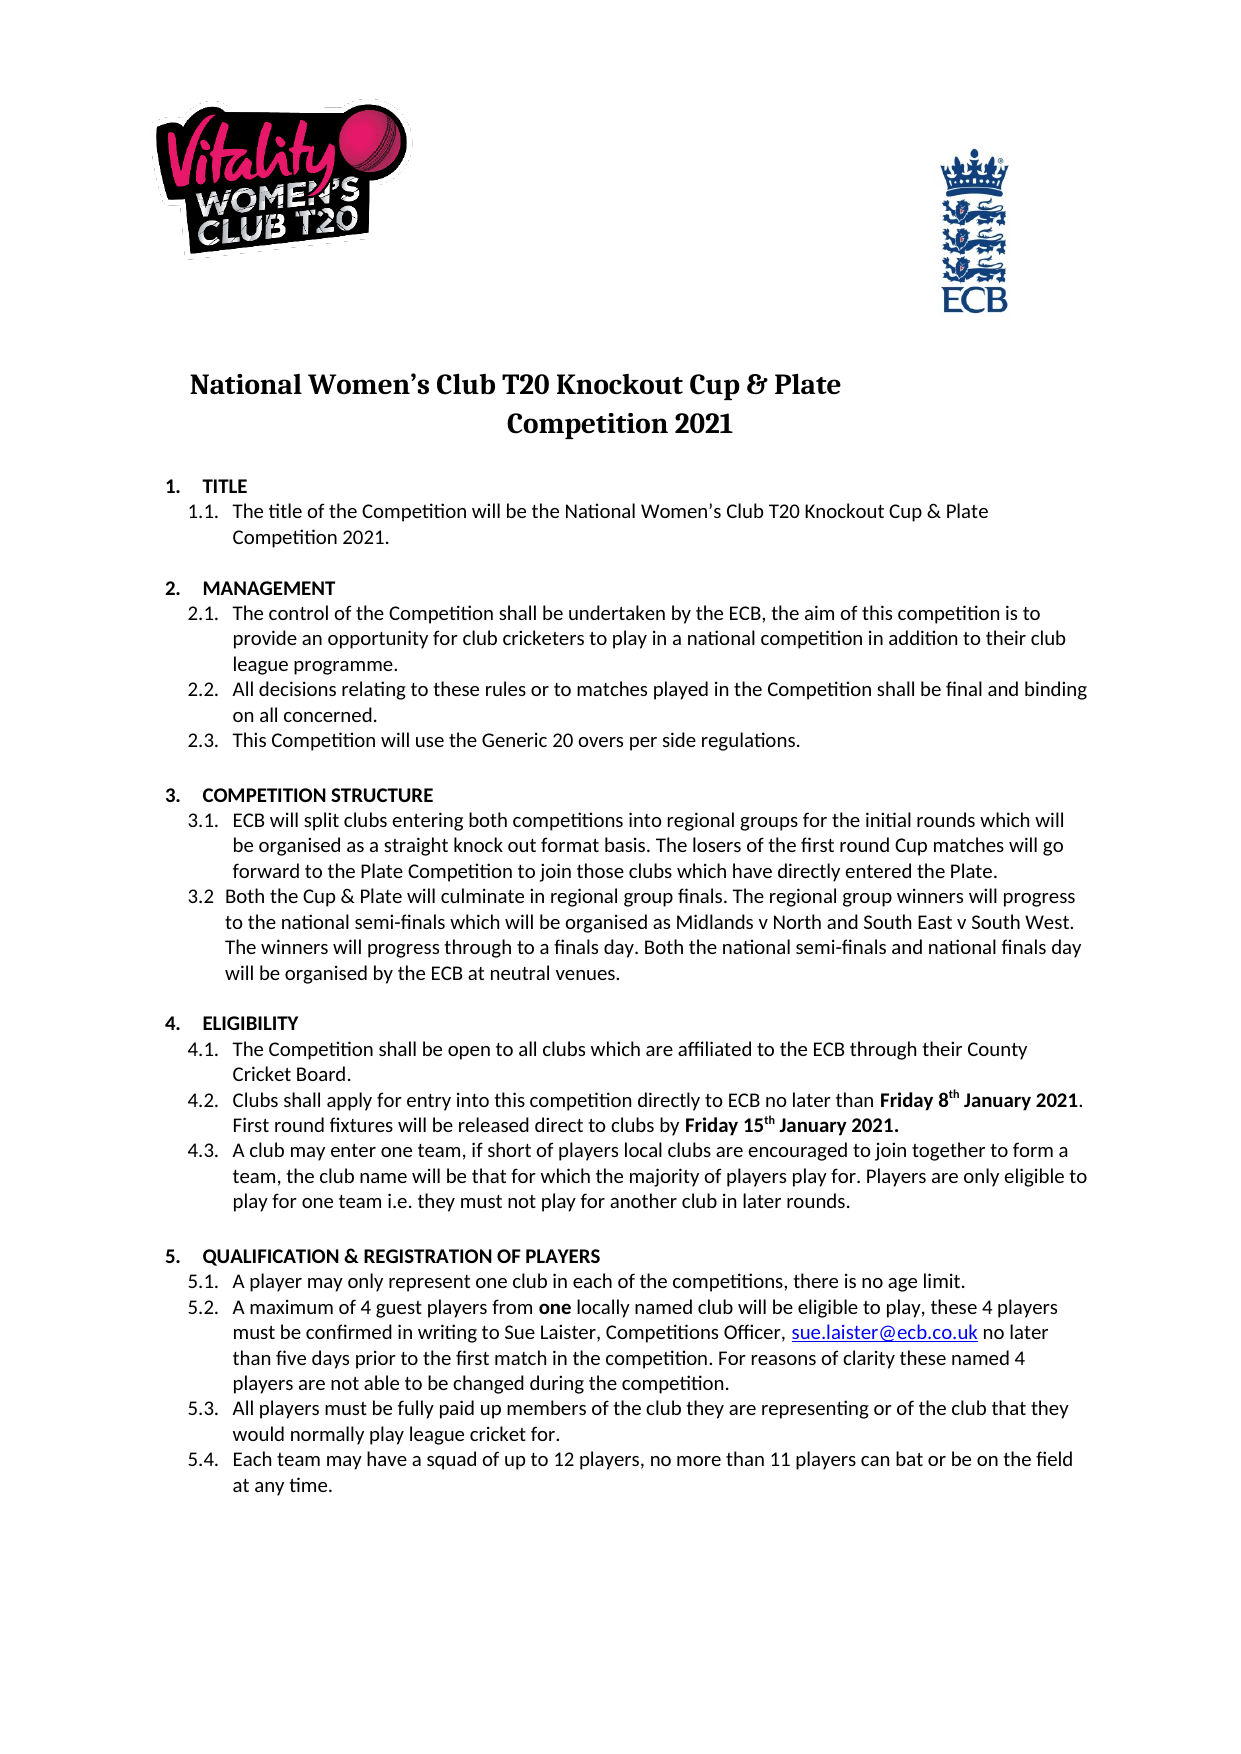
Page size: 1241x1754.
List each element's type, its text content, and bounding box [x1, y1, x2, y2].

picture [150, 97, 413, 260]
list All players must be fully paid up members of the club they are representing or of the club that they would normally play league cricket for. [187, 1396, 1090, 1446]
list QUALIFICATION & REGISTRATION OF PLAYERS [165, 1243, 1090, 1268]
list The Competition shall be open to all clubs which are affiliated to the ECB through their County Cricket Board. [187, 1036, 1090, 1087]
list ELIGIBILITY [165, 1011, 1090, 1036]
subtitle National Women’s Club T20 Knockout Cup & Plate Competition 2021 [150, 368, 1090, 441]
list COMPETITION STRUCTURE [165, 782, 1090, 807]
list The title of the Competition will be the National Women’s Club T20 Knockout Cup & Plate Competition 2021. [187, 498, 1090, 549]
text 3.2 Both the Cup & Plate will culminate in regional group finals. The regional group winners will progress to the national semi-finals which will be organised as Midlands v North and South East v South West. The winners will progress through to a finals day. Both the national semi-finals and national finals day will be organised by the ECB at neutral venues. [187, 883, 1090, 985]
list TITLE [165, 473, 1090, 498]
list Clubs shall apply for entry into this competition directly to ECB no later than Friday 8th January 2021. First round fixtures will be released direct to clubs by Friday 15th January 2021. [187, 1087, 1090, 1138]
list A maximum of 4 guest players from one locally named club will be eligible to play, these 4 players must be confirmed in writing to Sue Laister, Competitions Officer, sue.laister@ecb.co.uk no later than five days prior to the first match in the competition. For reasons of clarity these named 4 players are not able to be changed during the competition. [187, 1294, 1090, 1396]
list Each team may have a squad of up to 12 players, no more than 11 players can bat or be on the field at any time. [187, 1446, 1090, 1497]
list The control of the Competition shall be undertaken by the ECB, the aim of this competition is to provide an opportunity for club cricketers to play in a national competition in addition to their club league programme. [187, 600, 1090, 676]
list A player may only represent one club in each of the competitions, there is no age limit. [187, 1268, 1090, 1294]
list ECB will split clubs entering both competitions into regional groups for the initial rounds which will be organised as a straight knock out format basis. The losers of the first round Cup matches will go forward to the Plate Competition to join those clubs which have directly entered the Plate. [187, 807, 1090, 883]
list MANAGEMENT [165, 575, 1090, 600]
list All decisions relating to these rules or to matches played in the Competition shall be final and binding on all concerned. [187, 676, 1090, 727]
picture [892, 94, 1052, 364]
list This Competition will use the Generic 20 overs per side regulations. [187, 727, 1090, 753]
list A club may enter one team, if short of players local clubs are encouraged to join together to form a team, the club name will be that for which the majority of players play for. Players are only eligible to play for one team i.e. they must not play for another club in later rounds. [187, 1138, 1090, 1214]
